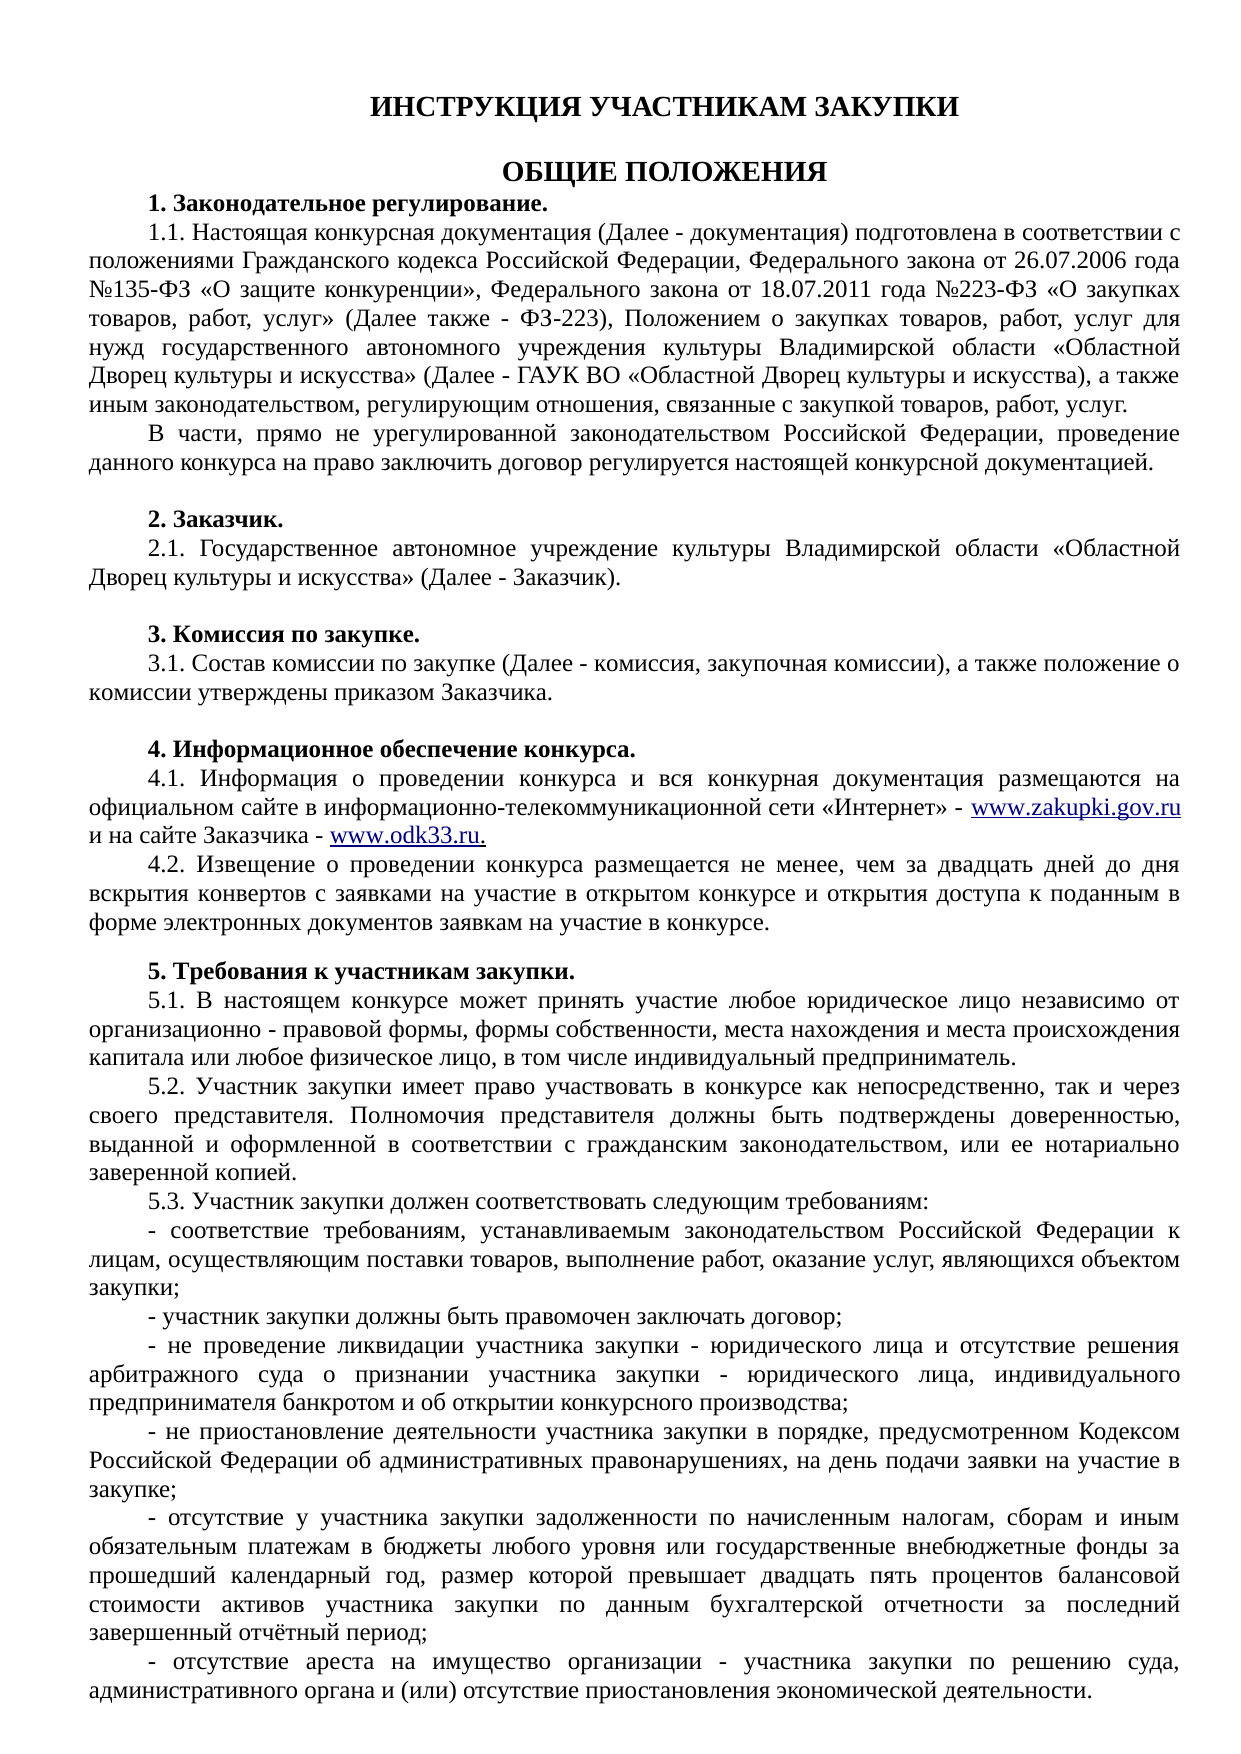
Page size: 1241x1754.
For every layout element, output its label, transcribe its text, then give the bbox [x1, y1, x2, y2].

text 1. Законодательное регулирование. [89, 188, 1181, 217]
text - не приостановление деятельности участника закупки в порядке, предусмотренном Кодексом Российской Федерации об административных правонарушениях, на день подачи заявки на участие в закупке; [89, 1416, 1181, 1502]
subtitle ОБЩИЕ ПОЛОЖЕНИЯ [89, 154, 1181, 188]
text 2.1. Государственное автономное учреждение культуры Владимирской области «Областной Дворец культуры и искусства» (Далее - Заказчик). [89, 533, 1181, 590]
text - отсутствие ареста на имущество организации - участника закупки по решению суда, административного органа и (или) отсутствие приостановления экономической деятельности. [89, 1646, 1181, 1704]
text 4.1. Информация о проведении конкурса и вся конкурная документация размещаются на официальном сайте в информационно-телекоммуникационной сети «Интернет» - www.zakupki.gov.ru и на сайте Заказчика - www.odk33.ru. [89, 763, 1181, 849]
text - участник закупки должны быть правомочен заключать договор; [89, 1301, 1181, 1330]
text 1.1. Настоящая конкурсная документация (Далее - документация) подготовлена в соответствии с положениями Гражданского кодекса Российской Федерации, Федерального закона от 26.07.2006 года №135-ФЗ «О защите конкуренции», Федерального закона от 18.07.2011 года №223-ФЗ «О закупках товаров, работ, услуг» (Далее также - ФЗ-223), Положением о закупках товаров, работ, услуг для нужд государственного автономного учреждения культуры Владимирской области «Областной Дворец культуры и искусства» (Далее - ГАУК ВО «Областной Дворец культуры и искусства), а также иным законодательством, регулирующим отношения, связанные с закупкой товаров, работ, услуг. [89, 217, 1181, 418]
text 2. Заказчик. [89, 504, 1181, 533]
text 5.3. Участник закупки должен соответствовать следующим требованиям: [89, 1186, 1181, 1215]
text 5.2. Участник закупки имеет право участвовать в конкурсе как непосредственно, так и через своего представителя. Полномочия представителя должны быть подтверждены доверенностью, выданной и оформленной в соответствии с гражданским законодательством, или ее нотариально заверенной копией. [89, 1071, 1181, 1186]
subtitle ИНСТРУКЦИЯ УЧАСТНИКАМ закупки [89, 89, 1181, 122]
text 5.1. В настоящем конкурсе может принять участие любое юридическое лицо независимо от организационно - правовой формы, формы собственности, места нахождения и места происхождения капитала или любое физическое лицо, в том числе индивидуальный предприниматель. [89, 985, 1181, 1071]
text - соответствие требованиям, устанавливаемым законодательством Российской Федерации к лицам, осуществляющим поставки товаров, выполнение работ, оказание услуг, являющихся объектом закупки; [89, 1215, 1181, 1301]
text 3. Комиссия по закупке. [89, 619, 1181, 648]
text 4.2. Извещение о проведении конкурса размещается не менее, чем за двадцать дней до дня вскрытия конвертов с заявками на участие в открытом конкурсе и открытия доступа к поданным в форме электронных документов заявкам на участие в конкурсе. [89, 849, 1181, 935]
text 3.1. Состав комиссии по закупке (Далее - комиссия, закупочная комиссии), а также положение о комиссии утверждены приказом Заказчика. [89, 648, 1181, 705]
text - отсутствие у участника закупки задолженности по начисленным налогам, сборам и иным обязательным платежам в бюджеты любого уровня или государственные внебюджетные фонды за прошедший календарный год, размер которой превышает двадцать пять процентов балансовой стоимости активов участника закупки по данным бухгалтерской отчетности за последний завершенный отчётный период; [89, 1502, 1181, 1646]
text 5. Требования к участникам закупки. [148, 956, 1181, 985]
text - не проведение ликвидации участника закупки - юридического лица и отсутствие решения арбитражного суда о признании участника закупки - юридического лица, индивидуального предпринимателя банкротом и об открытии конкурсного производства; [89, 1330, 1181, 1416]
text В части, прямо не урегулированной законодательством Российской Федерации, проведение данного конкурса на право заключить договор регулируется настоящей конкурсной документацией. [89, 418, 1181, 475]
text 4. Информационное обеспечение конкурса. [89, 734, 1181, 763]
